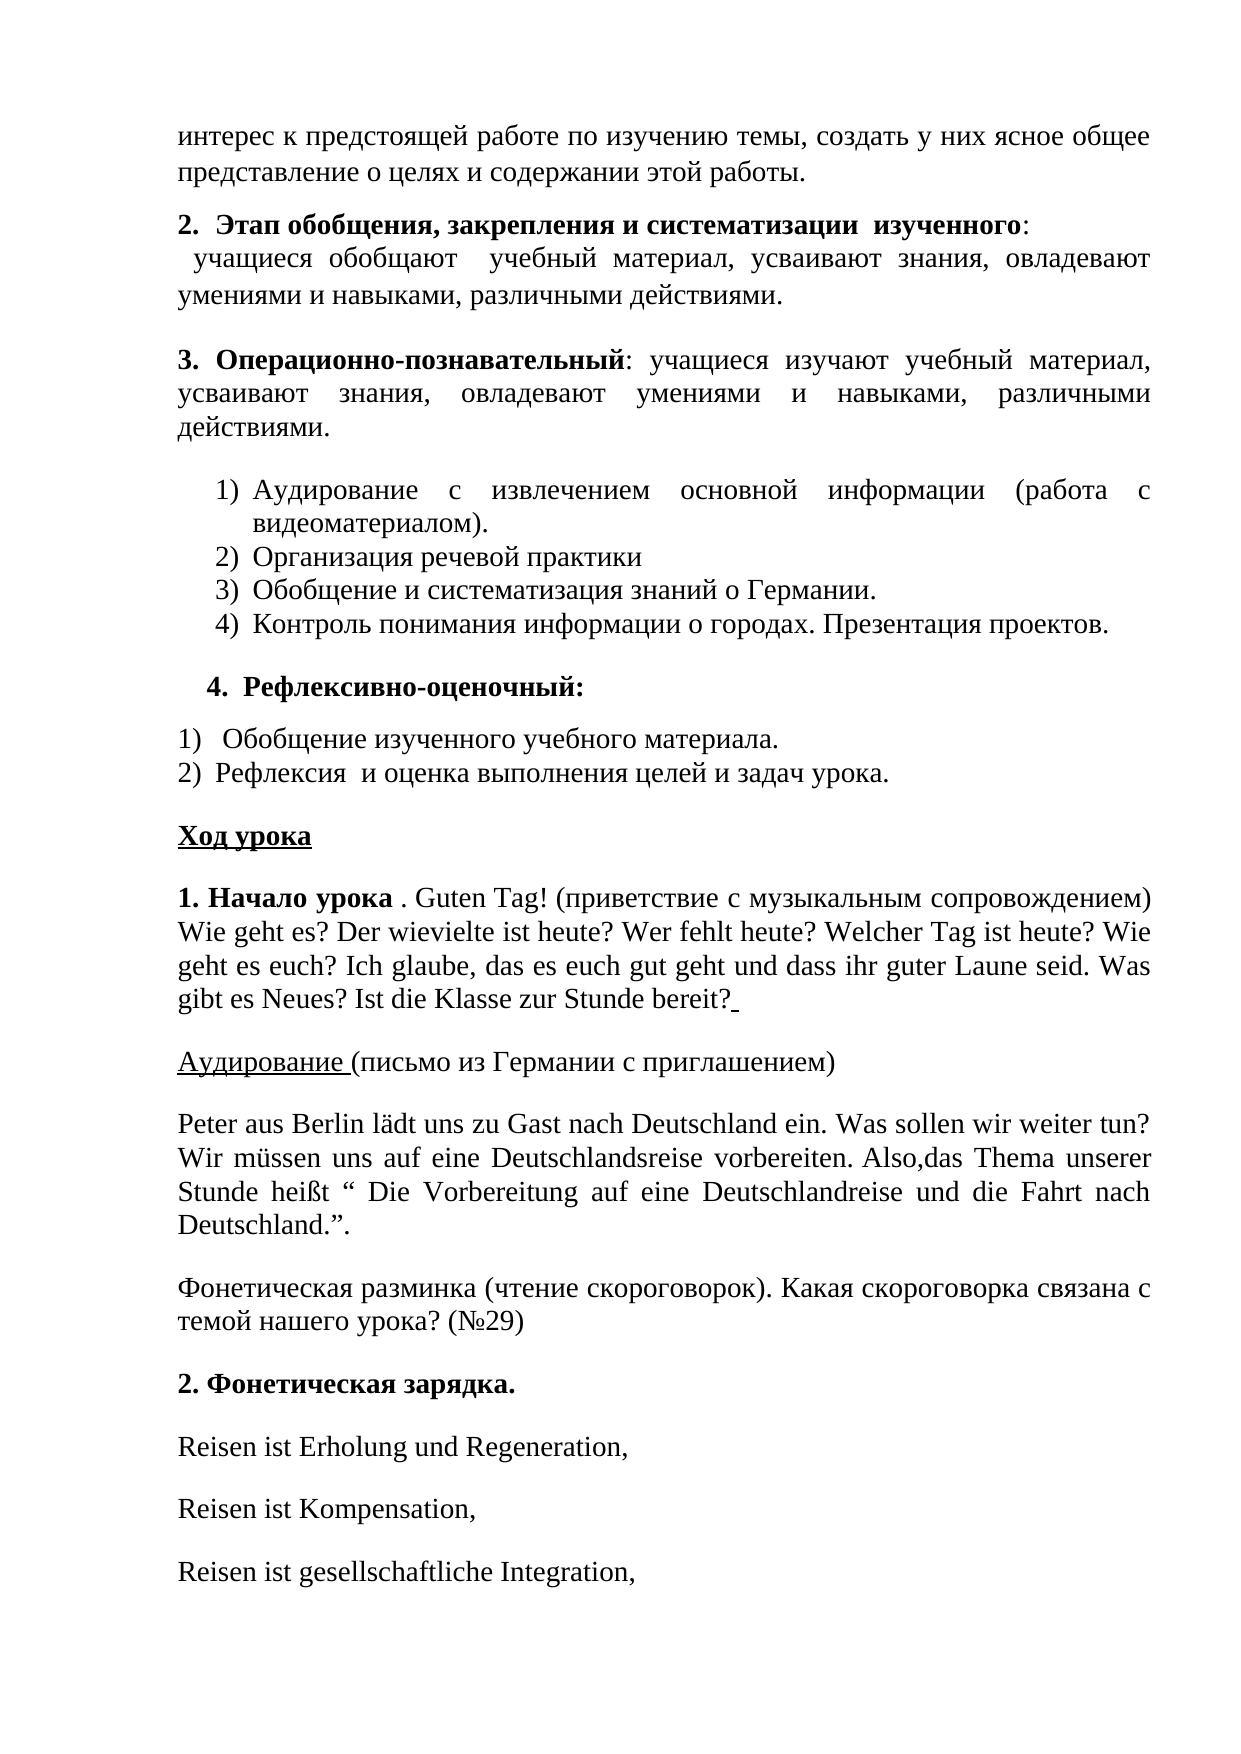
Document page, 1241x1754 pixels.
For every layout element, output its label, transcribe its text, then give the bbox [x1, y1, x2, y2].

list Этап обобщения, закрепления и систематизации изученного: [177, 207, 1152, 241]
list Организация речевой практики [215, 539, 1152, 572]
list Рефлексия и оценка выполнения целей и задач урока. [177, 755, 1152, 789]
list Контроль понимания информации о городах. Презентация проектов. [215, 606, 1152, 639]
list Аудирование с извлечением основной информации (работа с видеоматериалом). [215, 472, 1152, 539]
text 4. Рефлексивно-оценочный: [177, 669, 1152, 702]
text учащиеся обобщают учебный материал, усваивают знания, овладевают умениями и навыками, различными действиями. [177, 241, 1152, 310]
text Reisen ist gesellschaftliche Integration, [177, 1554, 1152, 1588]
text Фонетическая разминка (чтение скороговорок). Какая скороговорка связана с темой нашего урока? (№29) [177, 1270, 1152, 1337]
list Обобщение и систематизация знаний о Германии. [215, 572, 1152, 606]
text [177, 118, 1152, 188]
text 2. Фонетическая зарядка. [177, 1366, 1152, 1400]
list Обобщение изученного учебного материала. [177, 722, 1152, 755]
text Peter aus Berlin lädt uns zu Gast nach Deutschland ein. Was sollen wir weiter tun? Wir müssen uns auf eine Deutschlandsreise vorbereiten. Also,das Thema unserer Stunde heißt “ Die Vorbereitung auf eine Deutschlandreise und die Fahrt nach Deutschland.”. [177, 1107, 1152, 1241]
text Аудирование (письмо из Германии с приглашением) [177, 1044, 1152, 1077]
text 3. Операционно-познавательный: учащиеся изучают учебный материал, усваивают знания, овладевают умениями и навыками, различными действиями. [177, 342, 1152, 443]
text Reisen ist Erholung und Regeneration, [177, 1429, 1152, 1462]
text Reisen ist Kompensation, [177, 1492, 1152, 1525]
text Ход урока [177, 818, 1152, 851]
text 1. Начало урока . Guten Tag! (приветствие с музыкальным сопровождением) Wie geht es? Der wievielte ist heute? Wer fehlt heute? Welcher Tag ist heute? Wie geht es euch? Ich glaube, das es euch gut geht und dass ihr guter Laune seid. Was gibt es Neues? Ist die Klasse zur Stunde bereit? [177, 881, 1152, 1015]
